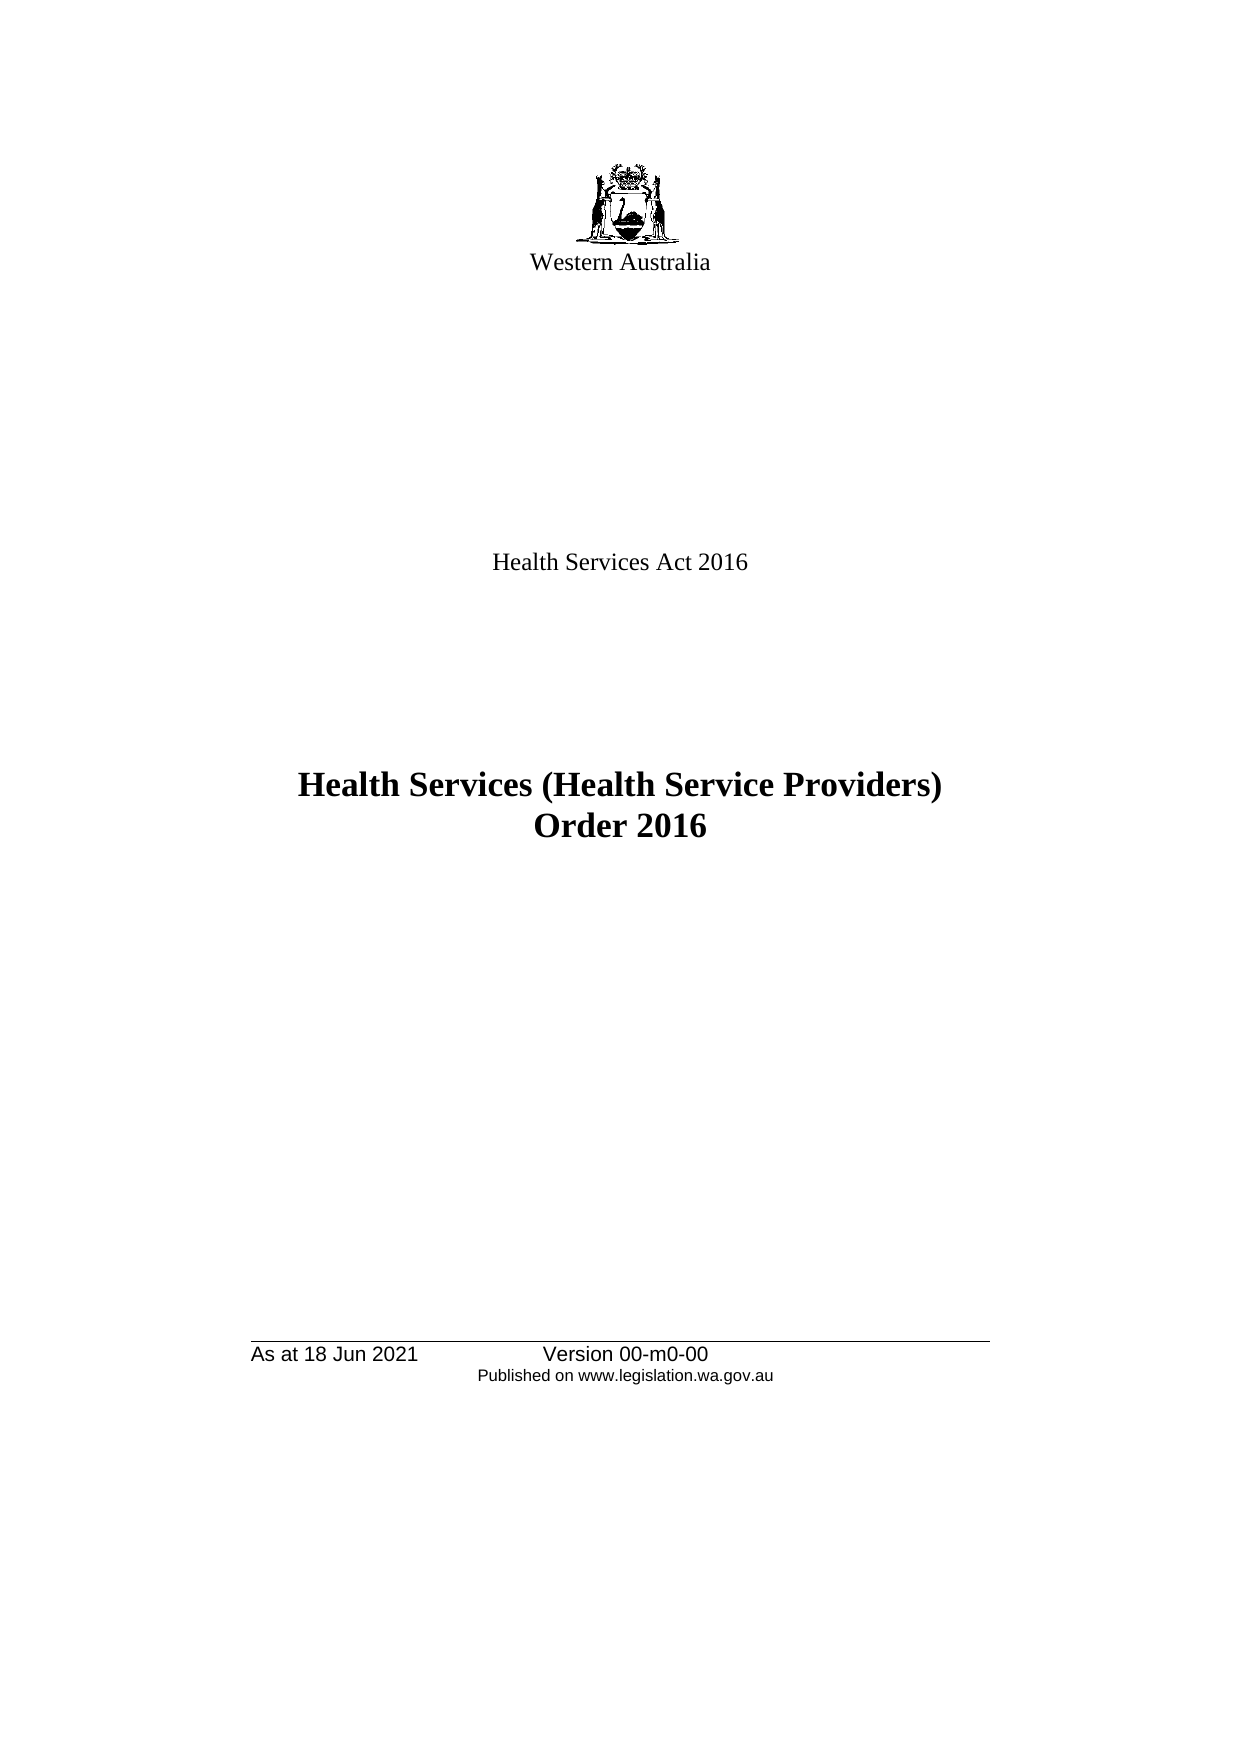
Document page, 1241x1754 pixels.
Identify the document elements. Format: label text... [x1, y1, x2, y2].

text Health Services (Health Service Providers) Order 2016 [251, 763, 990, 845]
picture [575, 162, 679, 246]
text Western Australia [251, 247, 990, 276]
text Health Services Act 2016 [251, 547, 990, 576]
